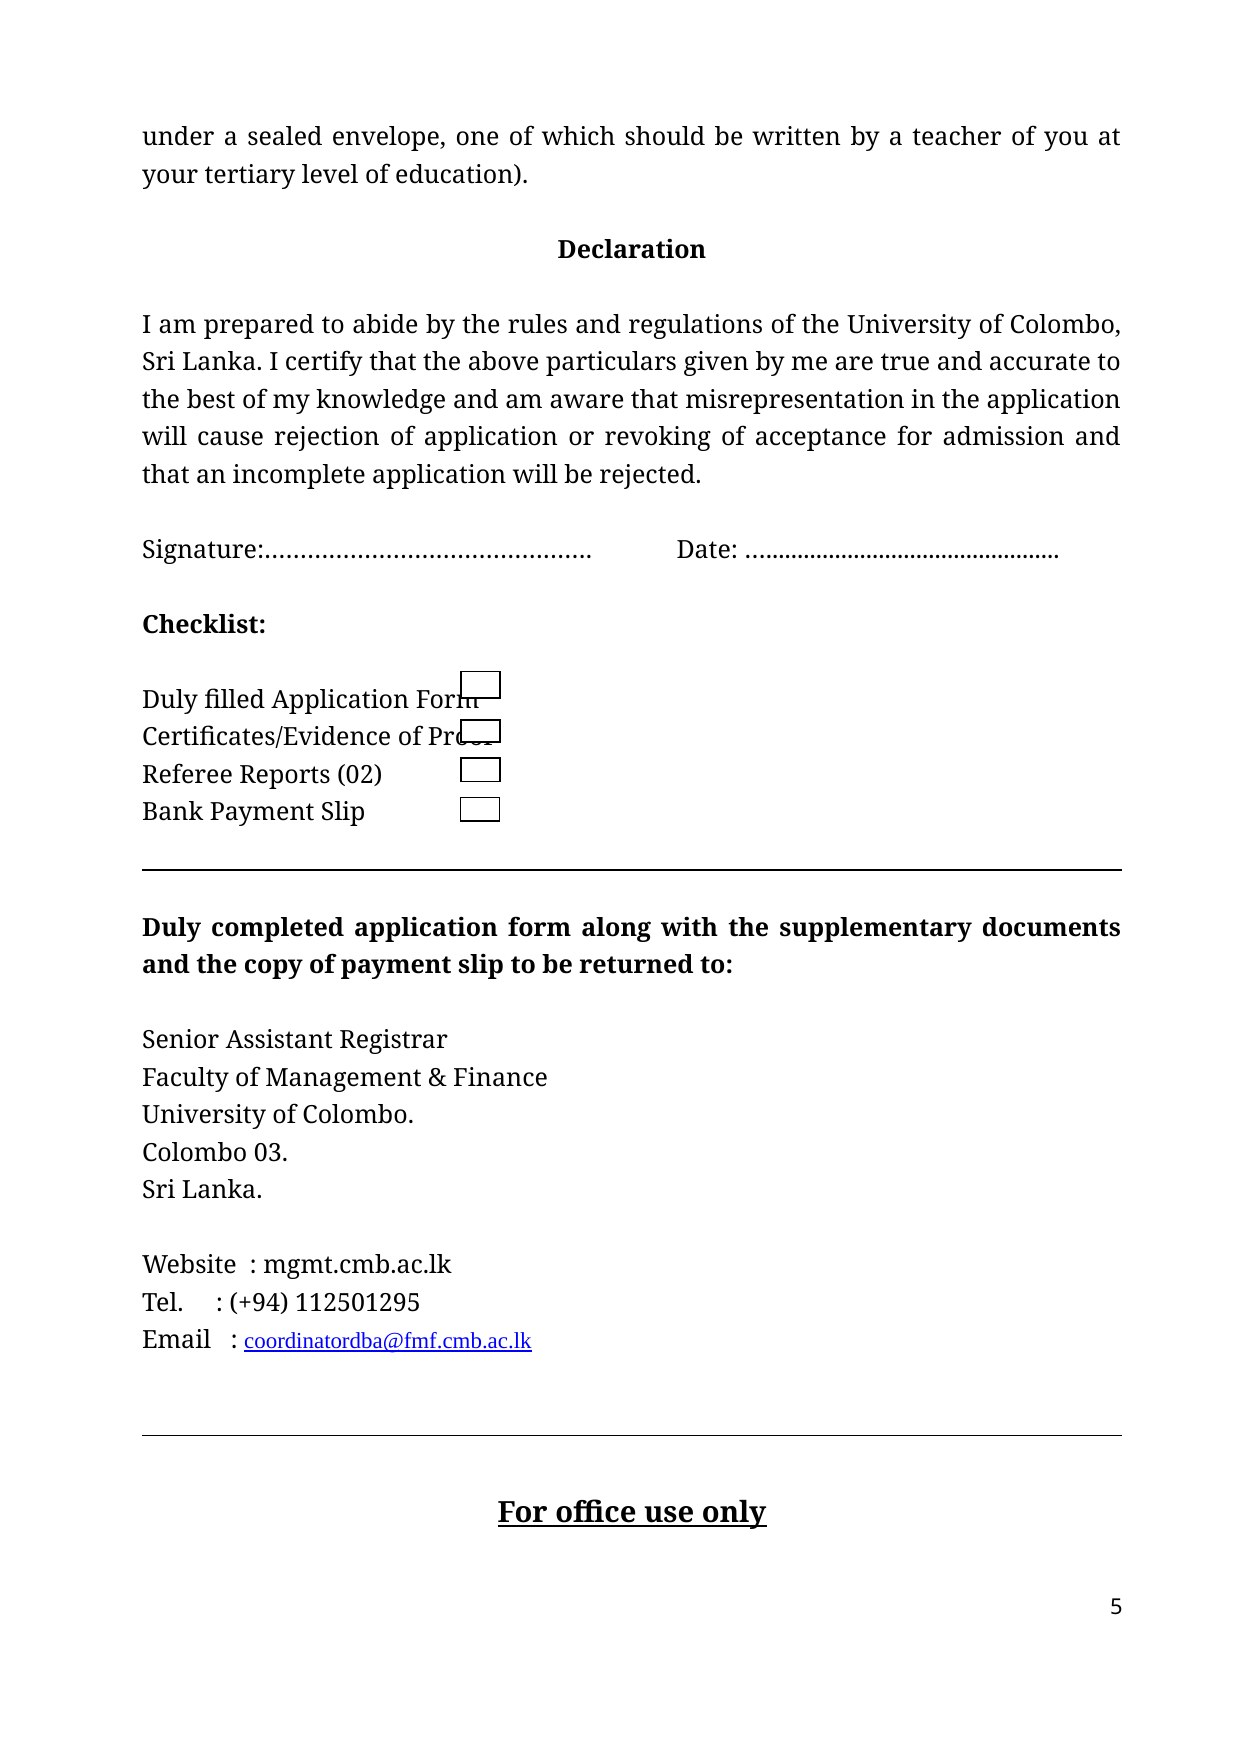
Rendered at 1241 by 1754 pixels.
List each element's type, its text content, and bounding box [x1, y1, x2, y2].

text Checklist: [142, 605, 1122, 642]
text Tel. : (+94) 112501295 [142, 1283, 1122, 1321]
text Signature:………………………………………. Date: …............................................... [142, 530, 1122, 567]
text Email : coordinatordba@fmf.cmb.ac.lk [142, 1321, 1122, 1358]
text Bank Payment Slip [142, 792, 1122, 830]
text Senior Assistant Registrar [142, 1021, 1122, 1058]
text Certificates/Evidence of Proof [142, 717, 1122, 755]
text Colombo 03. [142, 1133, 1122, 1171]
text Declaration [142, 230, 1122, 267]
text I am prepared to abide by the rules and regulations of the University of Colombo, Sri Lanka. I certify that the above particulars given by me are true and accurate to the best of my knowledge and am aware that misrepresentation in the application will cause rejection of application or revoking of acceptance for admission and that an incomplete application will be rejected. [142, 305, 1122, 492]
text Website : mgmt.cmb.ac.lk [142, 1246, 1122, 1283]
text Faculty of Management & Finance [142, 1058, 1122, 1096]
text Sri Lanka. [142, 1171, 1122, 1208]
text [142, 117, 1122, 192]
text University of Colombo. [142, 1096, 1122, 1133]
text Duly filled Application Form [142, 680, 1122, 717]
text Referee Reports (02) [142, 755, 1122, 792]
text For office use only [142, 1474, 1122, 1549]
text Duly completed application form along with the supplementary documents and the copy of payment slip to be returned to: [142, 908, 1122, 983]
